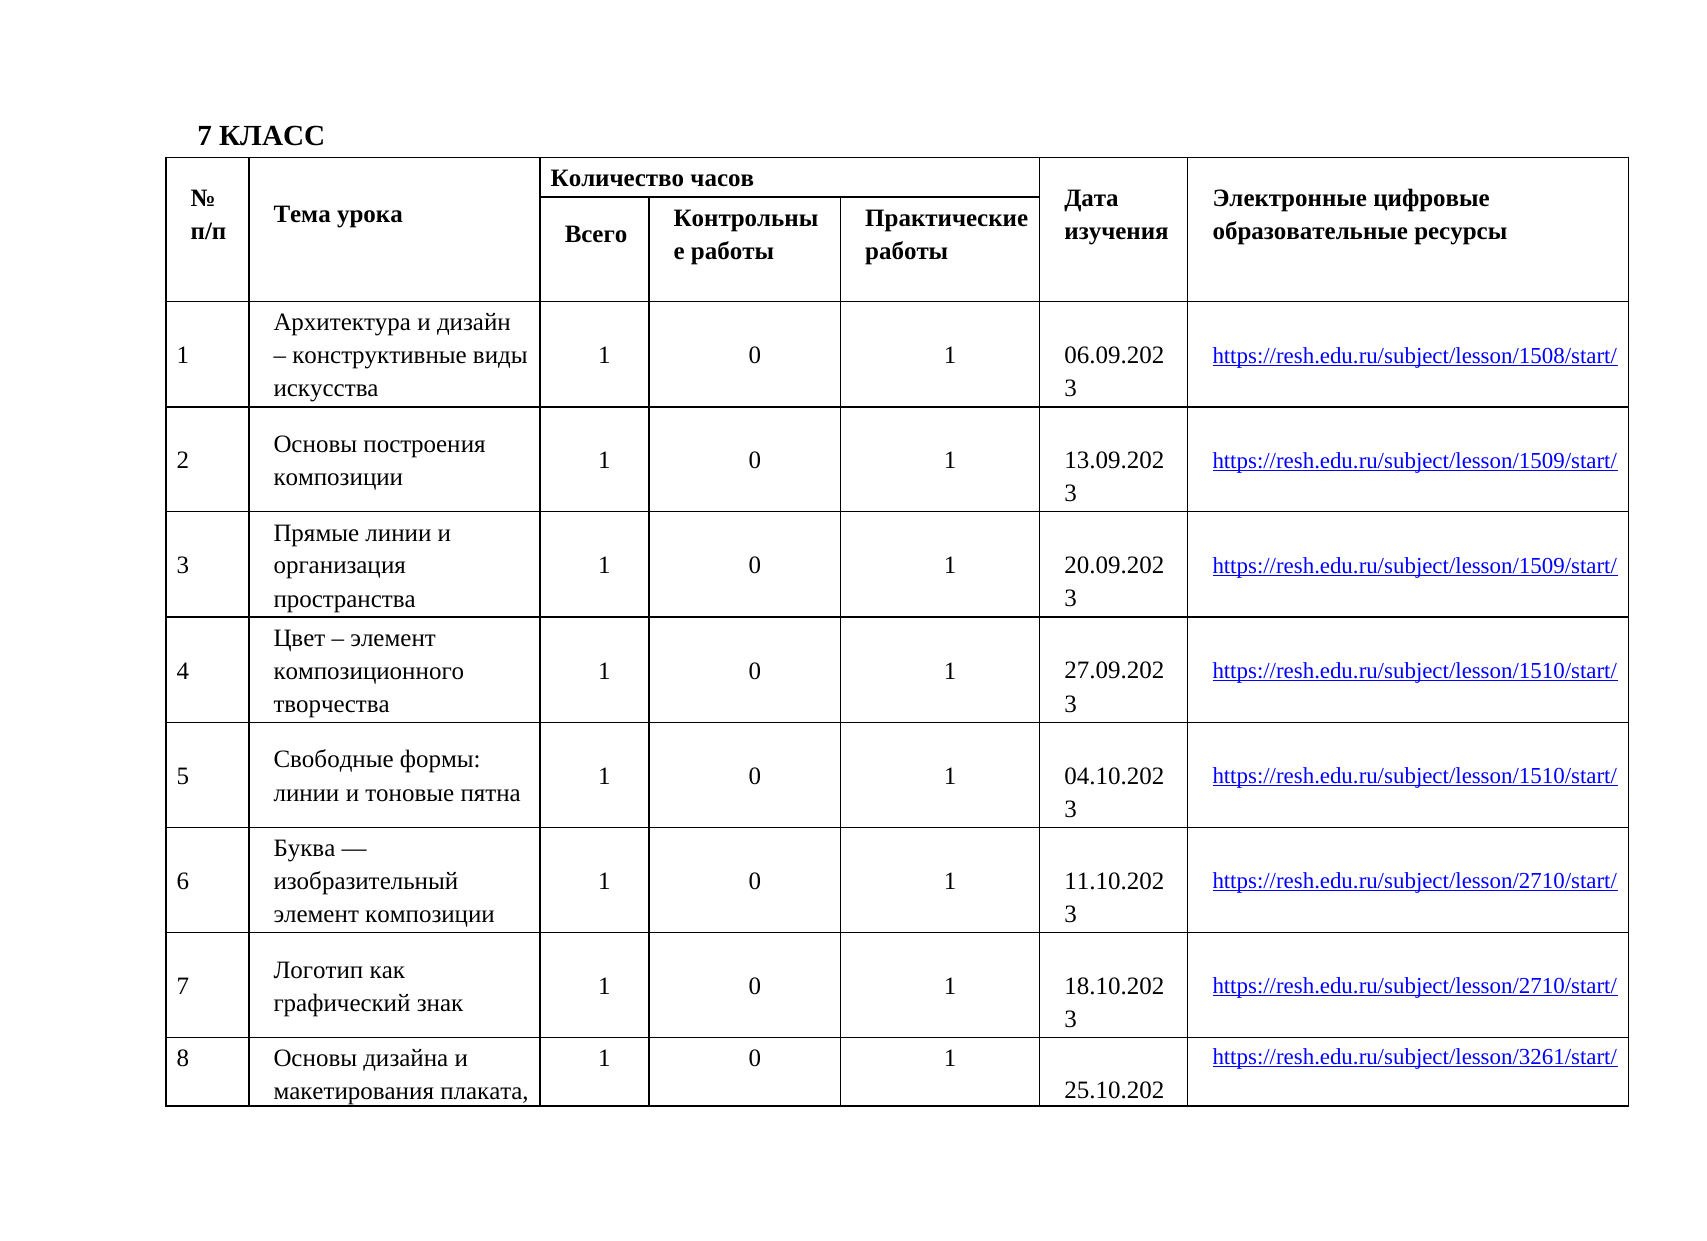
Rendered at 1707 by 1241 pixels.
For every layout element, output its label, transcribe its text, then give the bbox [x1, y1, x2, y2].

table_cell 0 [650, 512, 840, 616]
table_cell 1 [841, 933, 1039, 1036]
table_cell 0 [650, 828, 840, 932]
table_cell 7 [167, 933, 248, 1036]
table_cell 3 [167, 512, 248, 616]
table_cell 1 [541, 933, 648, 1036]
table_cell 1 [541, 512, 648, 616]
table_cell 4 [167, 618, 248, 722]
table_header Электронные цифровые образовательные ресурсы [1188, 158, 1628, 301]
table_cell 1 [541, 408, 648, 511]
table_header Дата изучения [1040, 158, 1187, 301]
table_cell 0 [650, 1038, 840, 1105]
table_cell https://resh.edu.ru/subject/lesson/2710/start/ [1188, 828, 1628, 932]
table_cell Основы построения композиции [250, 408, 539, 511]
table_cell 1 [541, 302, 648, 406]
table_cell 11.10.2023 [1040, 828, 1187, 932]
table_header Количество часов [541, 158, 1039, 196]
table_cell 04.10.2023 [1040, 723, 1187, 826]
table_cell Свободные формы: линии и тоновые пятна [250, 723, 539, 826]
table_cell 1 [841, 302, 1039, 406]
table_cell Прямые линии и организация пространства [250, 512, 539, 616]
text 7 КЛАСС [190, 118, 1618, 152]
table_cell 1 [841, 1038, 1039, 1105]
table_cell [1188, 1038, 1628, 1105]
table_cell 2 [167, 408, 248, 511]
table_cell 1 [541, 1038, 648, 1105]
table_cell 1 [541, 618, 648, 722]
table_cell Архитектура и дизайн – конструктивные виды искусства [250, 302, 539, 406]
table_cell 1 [841, 723, 1039, 826]
table_cell 1 [167, 302, 248, 406]
table_cell 1 [541, 723, 648, 826]
table_cell 0 [650, 618, 840, 722]
table_cell 8 [167, 1038, 248, 1105]
table_header № п/п [167, 158, 248, 301]
table_cell https://resh.edu.ru/subject/lesson/1510/start/ [1188, 723, 1628, 826]
table_cell 18.10.2023 [1040, 933, 1187, 1036]
table_cell 1 [841, 408, 1039, 511]
table_cell 25.10.2023 [1040, 1038, 1187, 1105]
table_cell 06.09.2023 [1040, 302, 1187, 406]
table_cell Контрольные работы [650, 198, 840, 301]
table_cell Цвет – элемент композиционного творчества [250, 618, 539, 722]
table_cell https://resh.edu.ru/subject/lesson/1508/start/ [1188, 302, 1628, 406]
table_cell 0 [650, 723, 840, 826]
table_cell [250, 1038, 539, 1105]
table_cell 0 [650, 302, 840, 406]
table_cell https://resh.edu.ru/subject/lesson/1509/start/ [1188, 512, 1628, 616]
table_cell 5 [167, 723, 248, 826]
table_cell 0 [650, 933, 840, 1036]
table_cell https://resh.edu.ru/subject/lesson/2710/start/ [1188, 933, 1628, 1036]
table_cell Всего [541, 198, 648, 301]
table_cell 27.09.2023 [1040, 618, 1187, 722]
table_cell https://resh.edu.ru/subject/lesson/1510/start/ [1188, 618, 1628, 722]
table_cell 1 [841, 512, 1039, 616]
table_cell 6 [167, 828, 248, 932]
table_cell Логотип как графический знак [250, 933, 539, 1036]
table_cell 13.09.2023 [1040, 408, 1187, 511]
table_cell Буква — изобразительный элемент композиции [250, 828, 539, 932]
table_cell https://resh.edu.ru/subject/lesson/1509/start/ [1188, 408, 1628, 511]
table_cell 1 [841, 618, 1039, 722]
table_cell 0 [650, 408, 840, 511]
table_cell 1 [841, 828, 1039, 932]
table_header Тема урока [250, 158, 539, 301]
table_cell 20.09.2023 [1040, 512, 1187, 616]
table_cell Практические работы [841, 198, 1039, 301]
table_cell 1 [541, 828, 648, 932]
